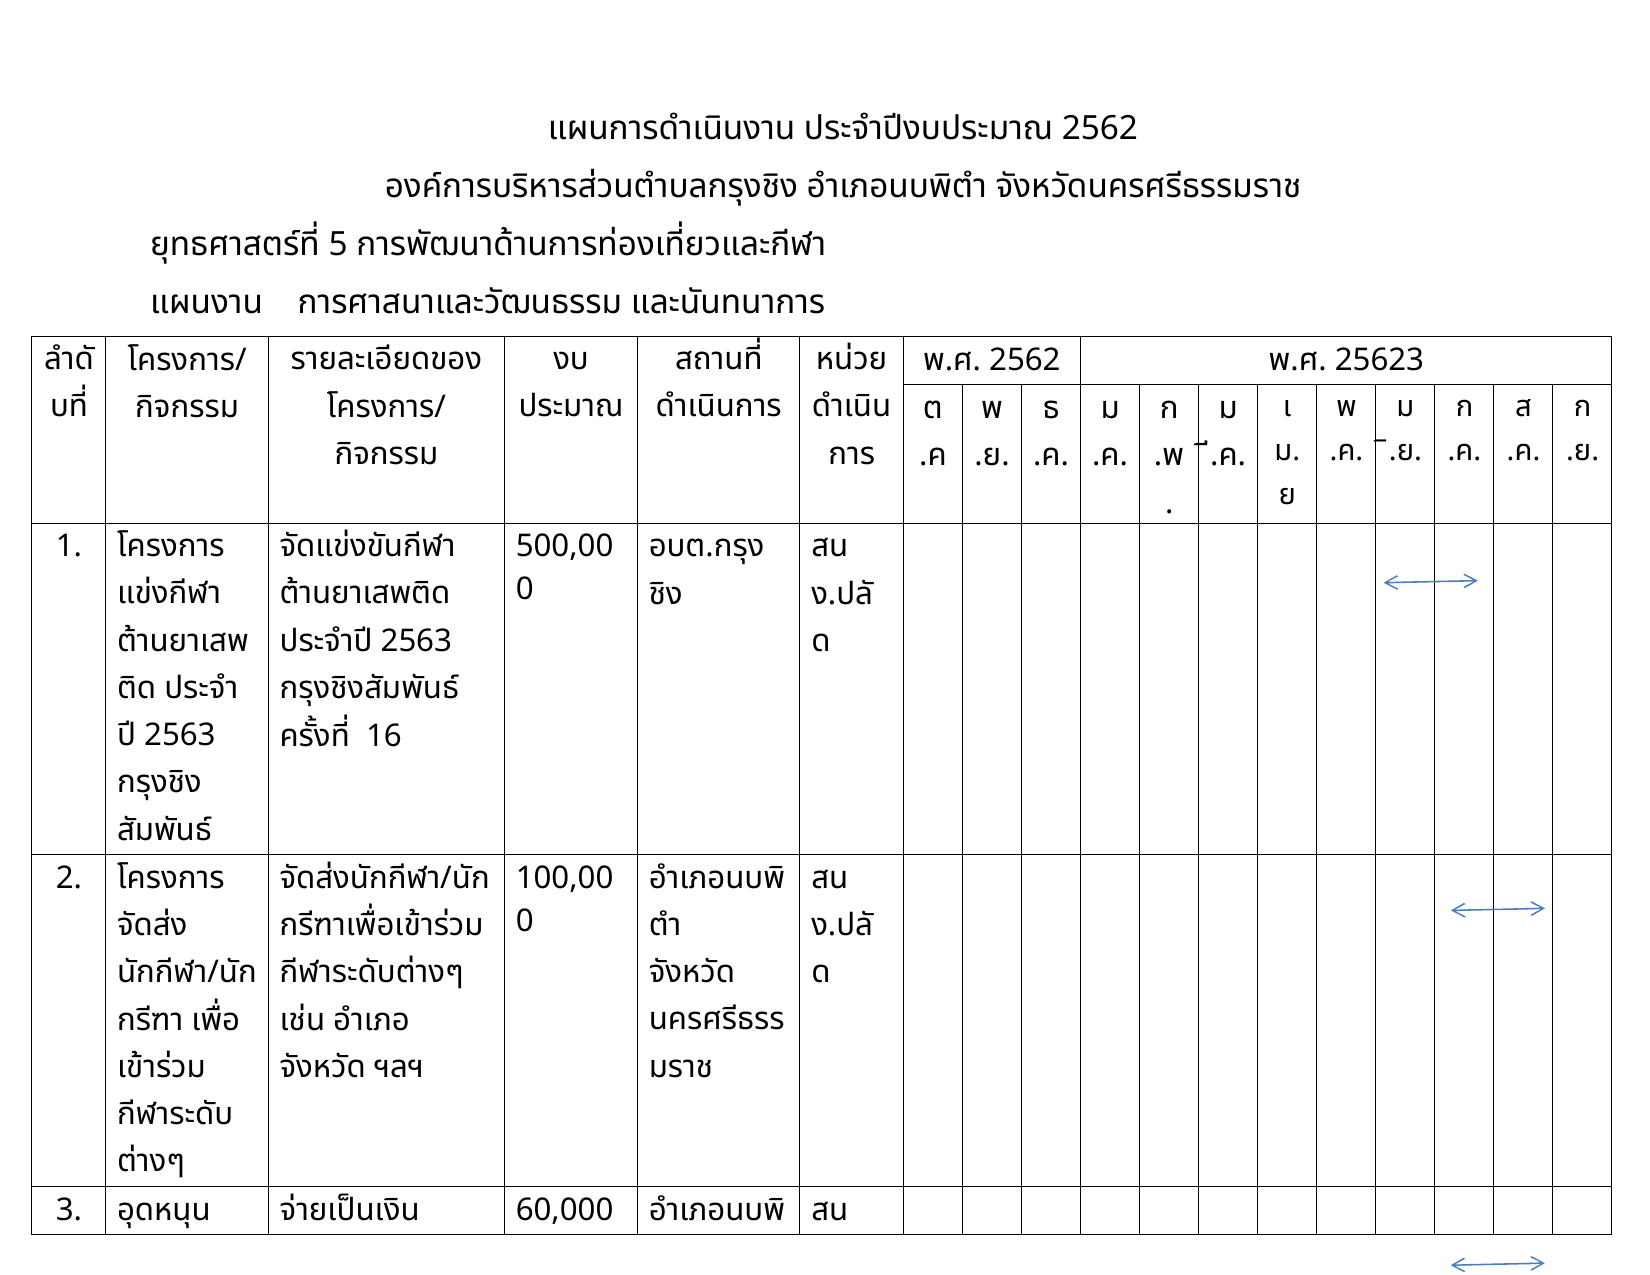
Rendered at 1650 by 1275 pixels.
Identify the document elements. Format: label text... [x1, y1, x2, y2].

table_cell [1376, 524, 1434, 854]
table_cell [1199, 1187, 1257, 1234]
text องค์การบริหารส่วนตำบลกรุงชิง อำเภอนบพิตำ จังหวัดนครศรีธรรมราช [150, 162, 1536, 212]
table_cell [1435, 524, 1493, 854]
table_cell ม.ค. [1081, 385, 1139, 522]
table_cell ส.ค. [1494, 385, 1552, 522]
table_cell สนง.ปลัด [800, 855, 903, 1186]
table_cell [904, 1187, 962, 1234]
table_cell [1258, 524, 1316, 854]
table_cell [904, 524, 962, 854]
table_cell [904, 855, 962, 1186]
table_cell เม.ย [1258, 385, 1316, 522]
table_cell [963, 524, 1021, 854]
text ยุทธศาสตร์ที่ 5 การพัฒนาด้านการท่องเที่ยวและกีฬา [150, 219, 1536, 270]
table_cell จัดแข่งขันกีฬาต้านยาเสพติด ประจำปี 2563 กรุงชิงสัมพันธ์ครั้งที่ 16 [269, 524, 504, 854]
text แผนการดำเนินงาน ประจำปีงบประมาณ 2562 [150, 103, 1536, 154]
table_cell [1022, 1187, 1080, 1234]
table_cell 1. [32, 524, 105, 854]
table_cell [1553, 524, 1611, 854]
table_cell อบต.กรุงชิง [638, 524, 799, 854]
table_header พ.ศ. 25623 [1081, 337, 1611, 384]
table_header หน่วยดำเนินการ [800, 337, 903, 522]
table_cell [106, 1187, 268, 1234]
table_header สถานที่ดำเนินการ [638, 337, 799, 522]
table_cell ก.ย. [1553, 385, 1611, 522]
table_cell [963, 1187, 1021, 1234]
table_cell จัดส่งนักกีฬา/นักกรีฑาเพื่อเข้าร่วมกีฬาระดับต่างๆเช่น อำเภอ จังหวัด ฯลฯ [269, 855, 504, 1186]
table_cell [1494, 855, 1552, 1186]
table_cell พ.ค. [1317, 385, 1375, 522]
table_cell [1553, 855, 1611, 1186]
table_cell [1081, 524, 1139, 854]
table_cell [1317, 855, 1375, 1186]
table_cell ต.ค [904, 385, 962, 522]
table_cell [1140, 855, 1198, 1186]
table_cell [1553, 1187, 1611, 1234]
table_cell อำเภอนบพิตำ [638, 1187, 799, 1234]
table_cell [1140, 1187, 1198, 1234]
table_cell [1258, 1187, 1316, 1234]
table_cell [1022, 524, 1080, 854]
table_cell [1317, 524, 1375, 854]
table_cell [963, 855, 1021, 1186]
table_cell 60,000 [505, 1187, 637, 1234]
table_cell โครงการแข่งกีฬาต้านยาเสพติด ประจำปี 2563 กรุงชิงสัมพันธ์ [106, 524, 268, 854]
table_cell สนง.ปลัด [800, 524, 903, 854]
table_cell [1435, 1187, 1493, 1234]
table_cell [1258, 855, 1316, 1186]
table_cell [269, 1187, 504, 1234]
table_header รายละเอียดของโครงการ/กิจกรรม [269, 337, 504, 522]
table_cell อำเภอนบพิตำ จังหวัดนครศรีธรรมราช [638, 855, 799, 1186]
table_cell มี.ค. [1199, 385, 1257, 522]
table_cell มิ.ย. [1376, 385, 1434, 522]
table_cell ก.พ. [1140, 385, 1198, 522]
table_cell [1140, 524, 1198, 854]
table_cell [1494, 524, 1552, 854]
table_cell [1494, 1187, 1552, 1234]
table_cell 3. [32, 1187, 105, 1234]
table_cell [1376, 1187, 1434, 1234]
table_cell 100,000 [505, 855, 637, 1186]
text แผนงาน การศาสนาและวัฒนธรรม และนันทนาการ [150, 278, 1559, 328]
table_cell [1435, 855, 1493, 1186]
table_cell [1022, 855, 1080, 1186]
table_cell [1081, 855, 1139, 1186]
table_header ลำดับที่ [32, 337, 105, 522]
table_cell [1376, 855, 1434, 1186]
table_header งบประมาณ [505, 337, 637, 522]
table_cell พ.ย. [963, 385, 1021, 522]
table_cell โครงการจัดส่งนักกีฬา/นักกรีฑา เพื่อเข้าร่วมกีฬาระดับต่างๆ [106, 855, 268, 1186]
table_header โครงการ/กิจกรรม [106, 337, 268, 522]
table_cell [1199, 524, 1257, 854]
table_cell [1199, 855, 1257, 1186]
table_header พ.ศ. 2562 [904, 337, 1080, 384]
table_cell [1081, 1187, 1139, 1234]
table_cell 2. [32, 855, 105, 1186]
table_cell ธ.ค. [1022, 385, 1080, 522]
table_cell [1317, 1187, 1375, 1234]
table_cell สนง.ปลัด [800, 1187, 903, 1234]
table_cell 500,000 [505, 524, 637, 854]
table_cell ก.ค. [1435, 385, 1493, 522]
